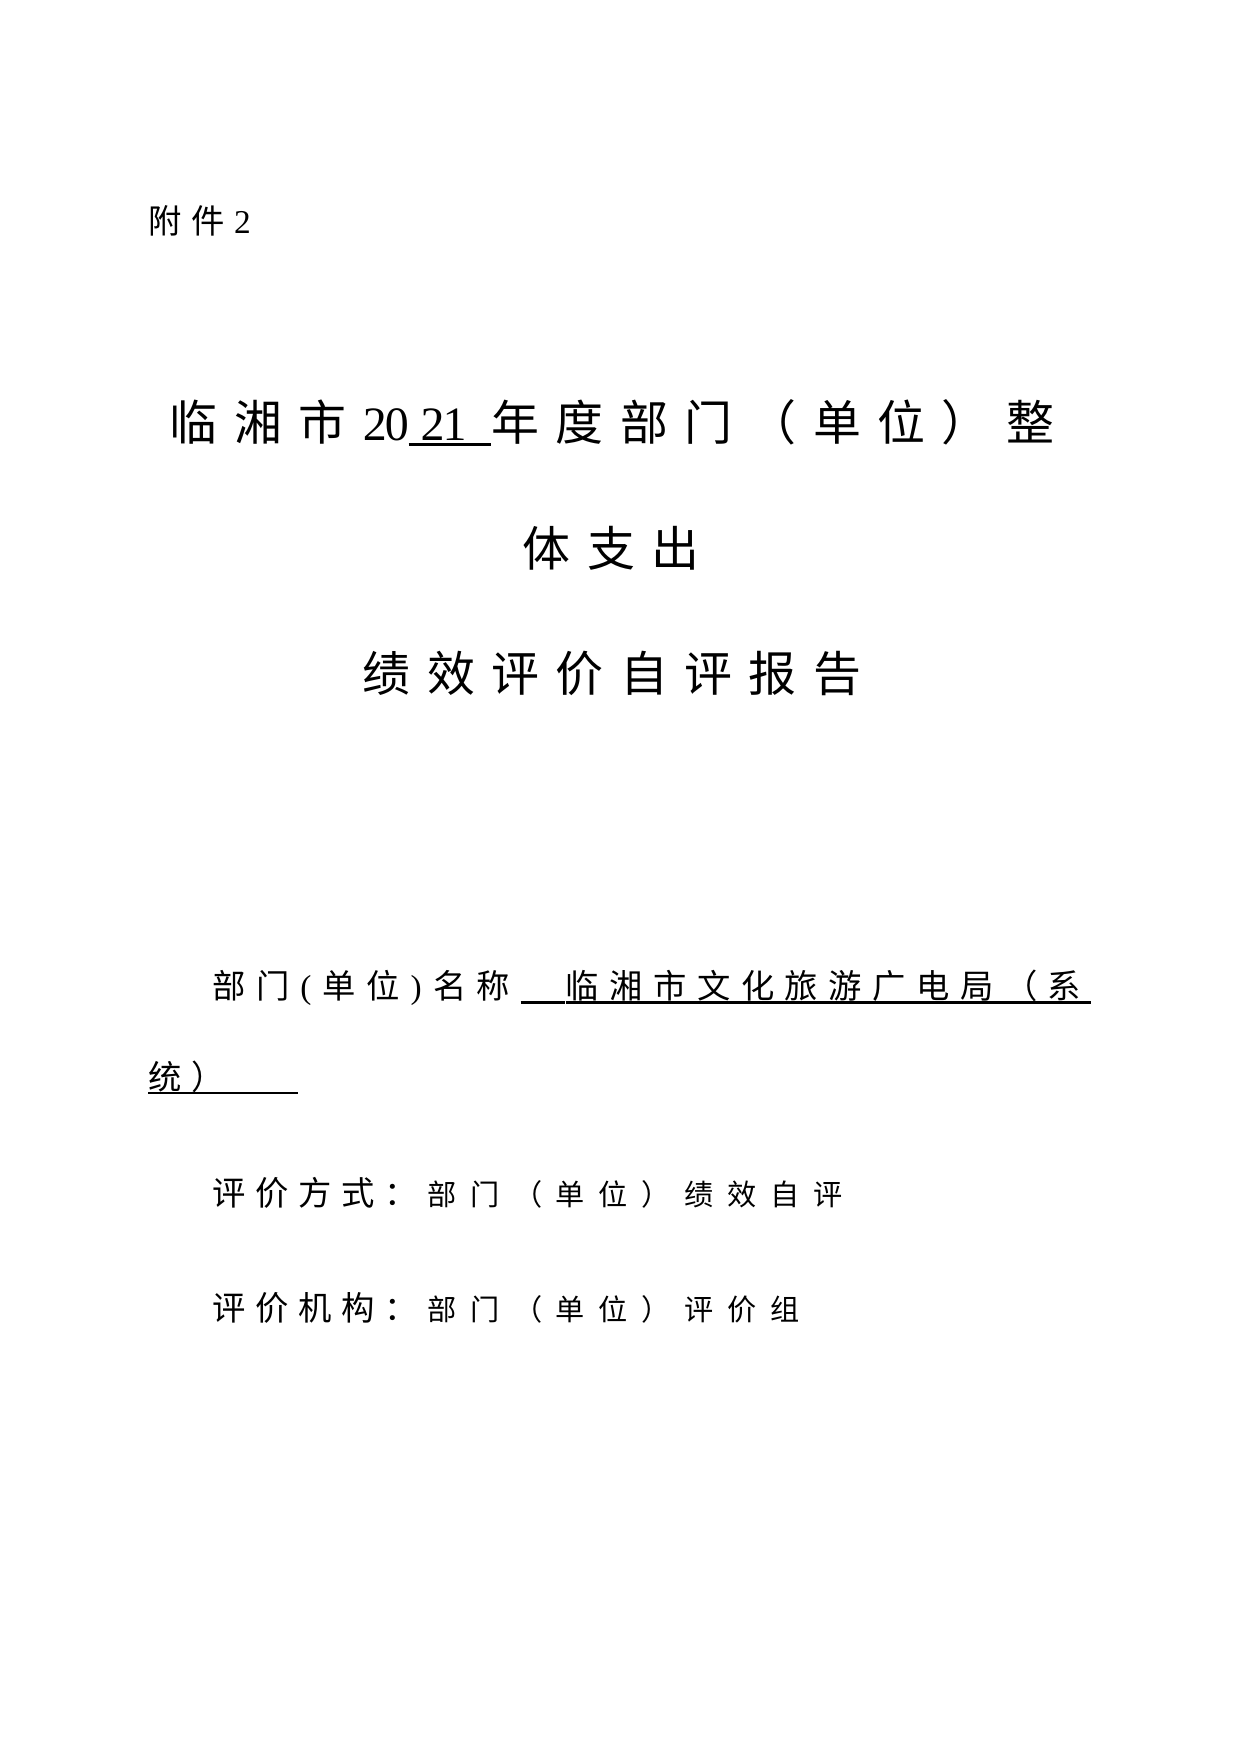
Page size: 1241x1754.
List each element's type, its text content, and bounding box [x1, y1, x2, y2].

text 绩效评价自评报告 [148, 608, 1092, 733]
text 附件2 [148, 187, 1092, 250]
text 部门(单位)名称 临湘市文化旅游广电局（系统） [148, 953, 1092, 1106]
text 临湘市20 21 年度部门（单位）整体支出 [148, 357, 1092, 608]
text 评价方式：部门（单位）绩效自评 [148, 1159, 1092, 1222]
text 评价机构：部门（单位）评价组 [148, 1275, 1092, 1338]
